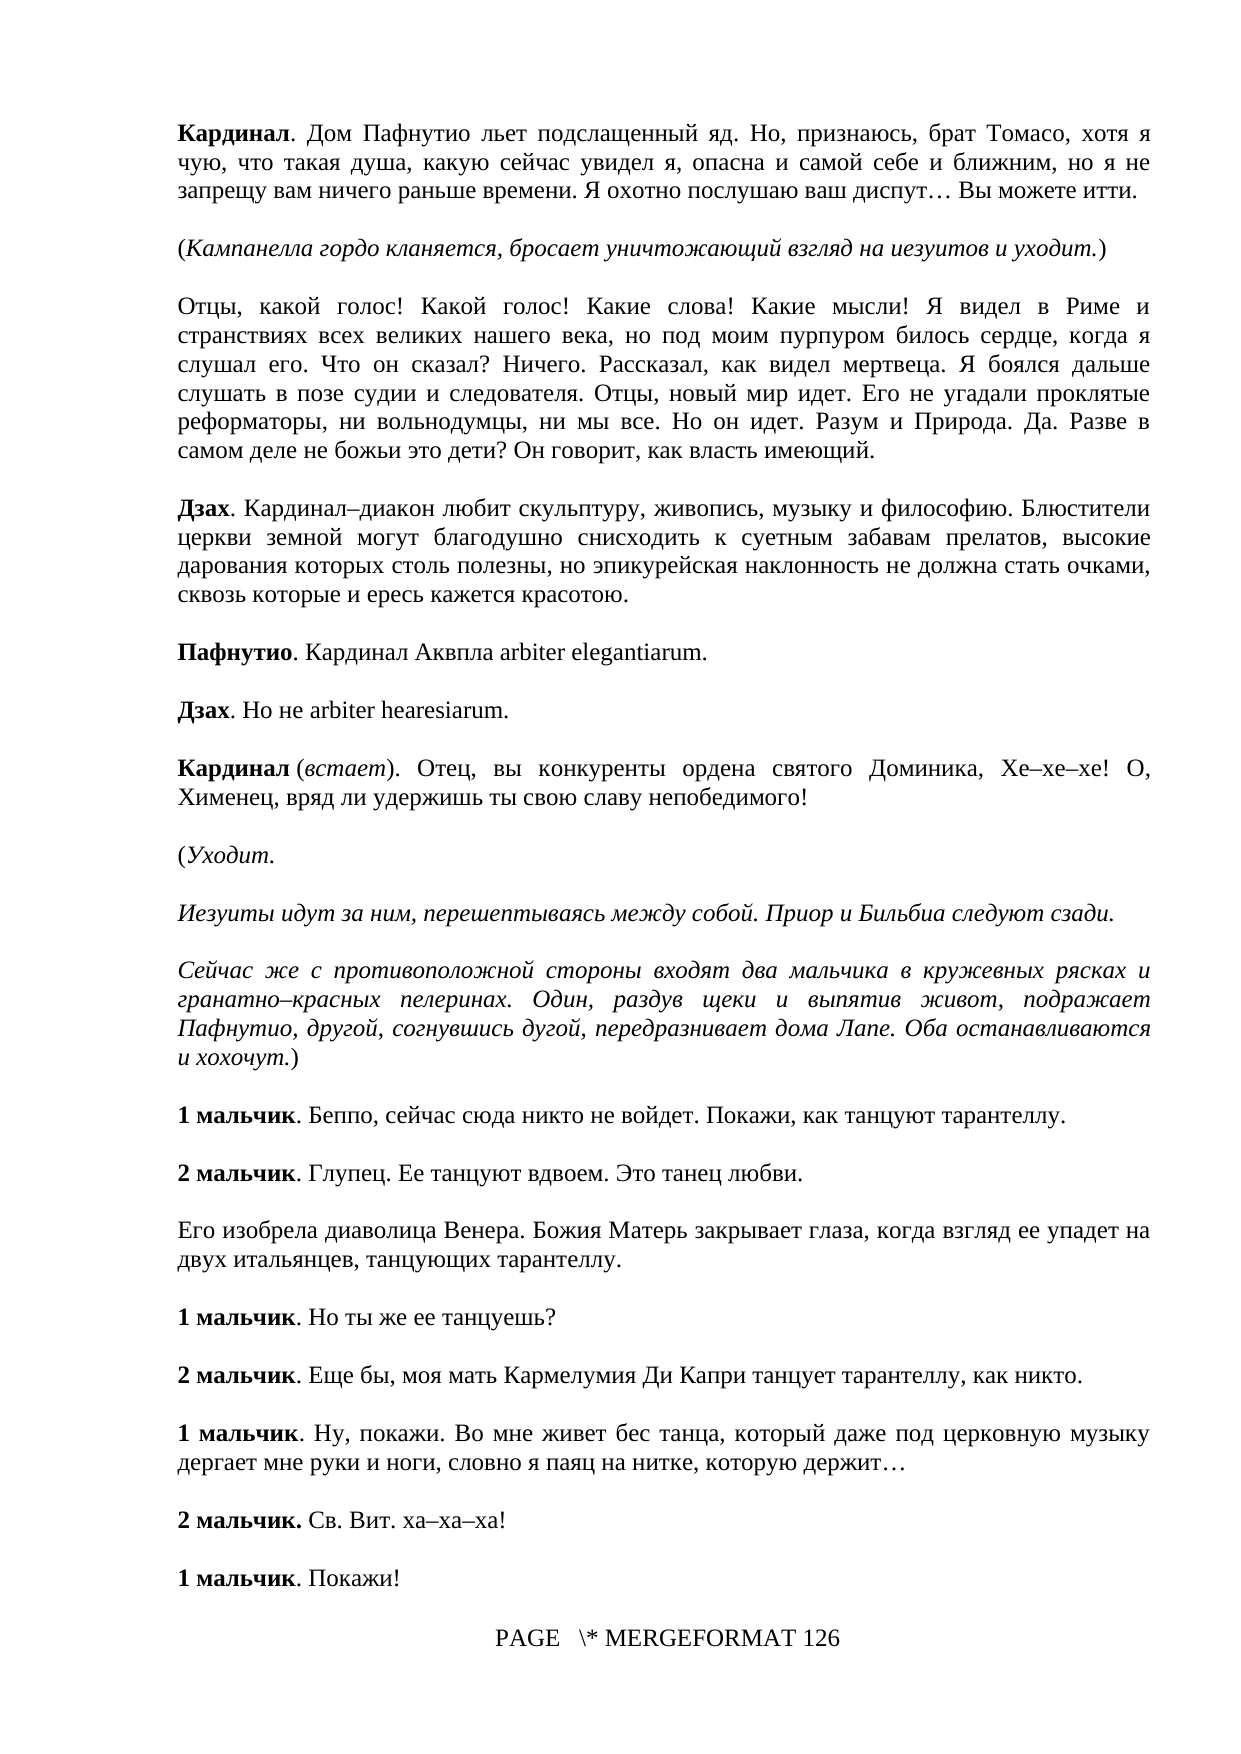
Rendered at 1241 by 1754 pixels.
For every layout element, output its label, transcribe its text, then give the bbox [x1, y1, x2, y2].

text 2 мальчик. Еще бы, моя мать Кармелумия Ди Капри танцует тарантеллу, как никто. [177, 1360, 1152, 1389]
text Дзах. Но не arbiter hearesiarum. [177, 695, 1152, 724]
text Пафнутио. Кардинал Аквпла arbiter elegantiarum. [177, 637, 1152, 666]
text Сейчас же с противоположной стороны входят два мальчика в кружевных рясках и гранатно–красных пелеринах. Один, раздув щеки и выпятив живот, подражает Пафнутио, другой, согнувшись дугой, передразнивает дома Лапе. Оба останавливаются и хохочут.) [177, 956, 1152, 1071]
text 2 мальчик. Св. Вит. ха–ха–ха! [177, 1505, 1152, 1533]
text 2 мальчик. Глупец. Ее танцуют вдвоем. Это танец любви. [177, 1158, 1152, 1186]
text (Кампанелла гордо кланяется, бросает уничтожающий взгляд на иезуитов и уходит.) [177, 233, 1152, 262]
text (Уходит. [177, 840, 1152, 868]
text Кардинал. Дом Пафнутио льет подслащенный яд. Но, признаюсь, брат Томасо, хотя я чую, что такая душа, какую сейчас увидел я, опасна и самой себе и ближним, но я не запрещу вам ничего раньше времени. Я охотно послушаю ваш диспут… Вы можете итти. [177, 118, 1152, 204]
text 1 мальчик. Покажи! [177, 1563, 1152, 1591]
text Дзах. Кардинал–диакон любит скульптуру, живопись, музыку и философию. Блюстители церкви земной могут благодушно снисходить к суетным забавам прелатов, высокие дарования которых столь полезны, но эпикурейская наклонность не должна стать очками, сквозь которые и ересь кажется красотою. [177, 493, 1152, 608]
text 1 мальчик. Ну, покажи. Во мне живет бес танца, который даже под церковную музыку дергает мне руки и ноги, словно я паяц на нитке, которую держит… [177, 1418, 1152, 1476]
text Кардинал (встает). Отец, вы конкуренты ордена святого Доминика, Хе–хе–хе! О, Хименец, вряд ли удержишь ты свою славу непобедимого! [177, 753, 1152, 811]
text 1 мальчик. Беппо, сейчас сюда никто не войдет. Покажи, как танцуют тарантеллу. [177, 1100, 1152, 1128]
text Отцы, какой голос! Какой голос! Какие слова! Какие мысли! Я видел в Риме и странствиях всех великих нашего века, но под моим пурпуром билось сердце, когда я слушал его. Что он сказал? Ничего. Рассказал, как видел мертвеца. Я боялся дальше слушать в позе судии и следователя. Отцы, новый мир идет. Его не угадали проклятые реформаторы, ни вольнодумцы, ни мы все. Но он идет. Разум и Природа. Да. Разве в самом деле не божьи это дети? Он говорит, как власть имеющий. [177, 291, 1152, 464]
text Иезуиты идут за ним, перешептываясь между собой. Приор и Бильбиа следуют сзади. [177, 898, 1152, 926]
text 1 мальчик. Но ты же ее танцуешь? [177, 1302, 1152, 1331]
text Его изобрела диаволица Венера. Божия Матерь закрывает глаза, когда взгляд ее упадет на двух итальянцев, танцующих тарантеллу. [177, 1216, 1152, 1273]
